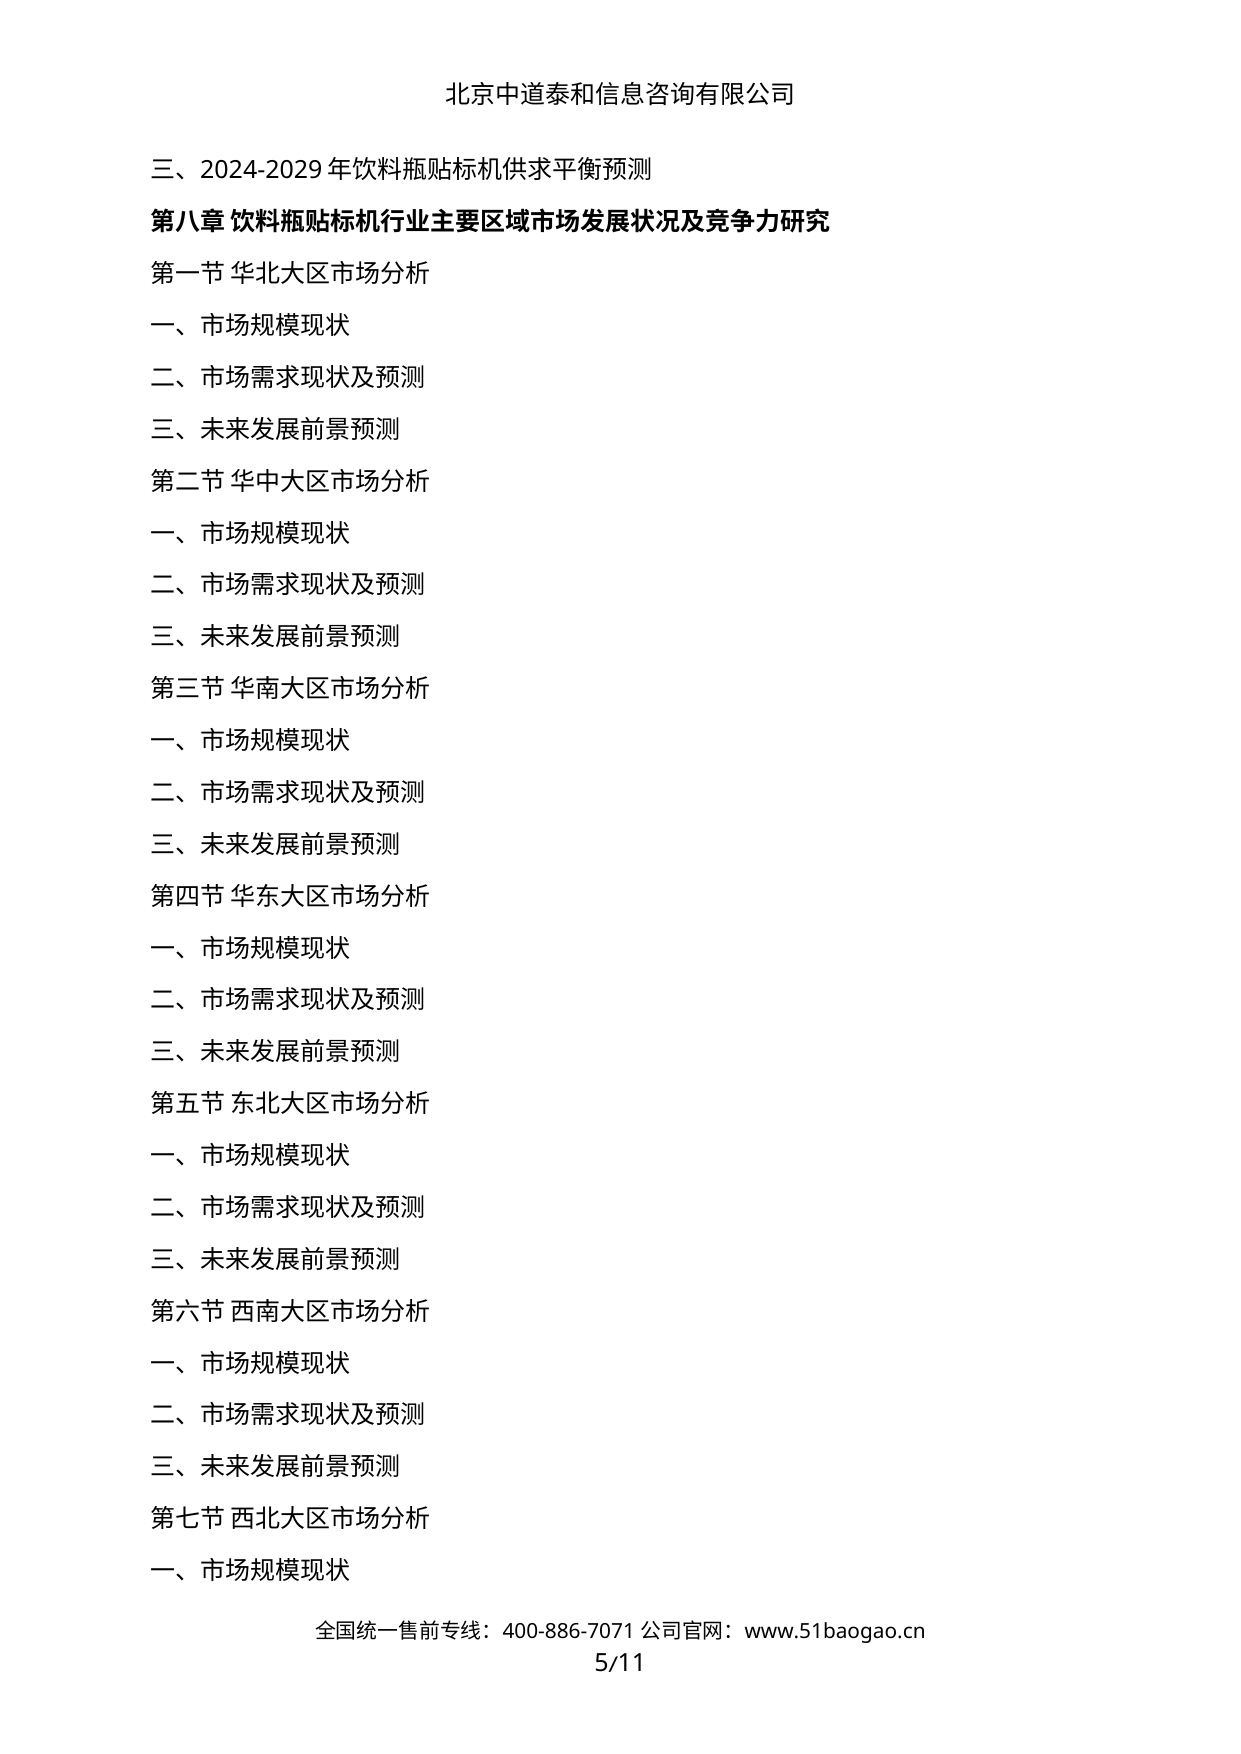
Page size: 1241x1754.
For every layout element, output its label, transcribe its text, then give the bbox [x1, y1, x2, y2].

text 第六节 西南大区市场分析 [150, 1291, 1090, 1327]
text 一、市场规模现状 [150, 513, 1090, 549]
text 三、2024-2029年饮料瓶贴标机供求平衡预测 [150, 150, 1090, 186]
text 一、市场规模现状 [150, 1343, 1090, 1379]
text 三、未来发展前景预测 [150, 409, 1090, 446]
text 一、市场规模现状 [150, 928, 1090, 964]
text 三、未来发展前景预测 [150, 1447, 1090, 1483]
text 二、市场需求现状及预测 [150, 1395, 1090, 1431]
text 一、市场规模现状 [150, 721, 1090, 757]
text 一、市场规模现状 [150, 1136, 1090, 1172]
text 二、市场需求现状及预测 [150, 1187, 1090, 1224]
text 三、未来发展前景预测 [150, 824, 1090, 861]
text 二、市场需求现状及预测 [150, 772, 1090, 809]
text 三、未来发展前景预测 [150, 1239, 1090, 1276]
text 一、市场规模现状 [150, 306, 1090, 342]
text 第三节 华南大区市场分析 [150, 669, 1090, 705]
text 第四节 华东大区市场分析 [150, 876, 1090, 912]
text 第一节 华北大区市场分析 [150, 254, 1090, 290]
text 三、未来发展前景预测 [150, 617, 1090, 653]
text 第五节 东北大区市场分析 [150, 1084, 1090, 1120]
text 第七节 西北大区市场分析 [150, 1499, 1090, 1535]
text 第二节 华中大区市场分析 [150, 461, 1090, 497]
text 第八章 饮料瓶贴标机行业主要区域市场发展状况及竞争力研究 [150, 202, 1090, 238]
text 二、市场需求现状及预测 [150, 565, 1090, 601]
text 二、市场需求现状及预测 [150, 980, 1090, 1016]
text 二、市场需求现状及预测 [150, 357, 1090, 394]
text 一、市场规模现状 [150, 1551, 1090, 1587]
text 三、未来发展前景预测 [150, 1032, 1090, 1068]
